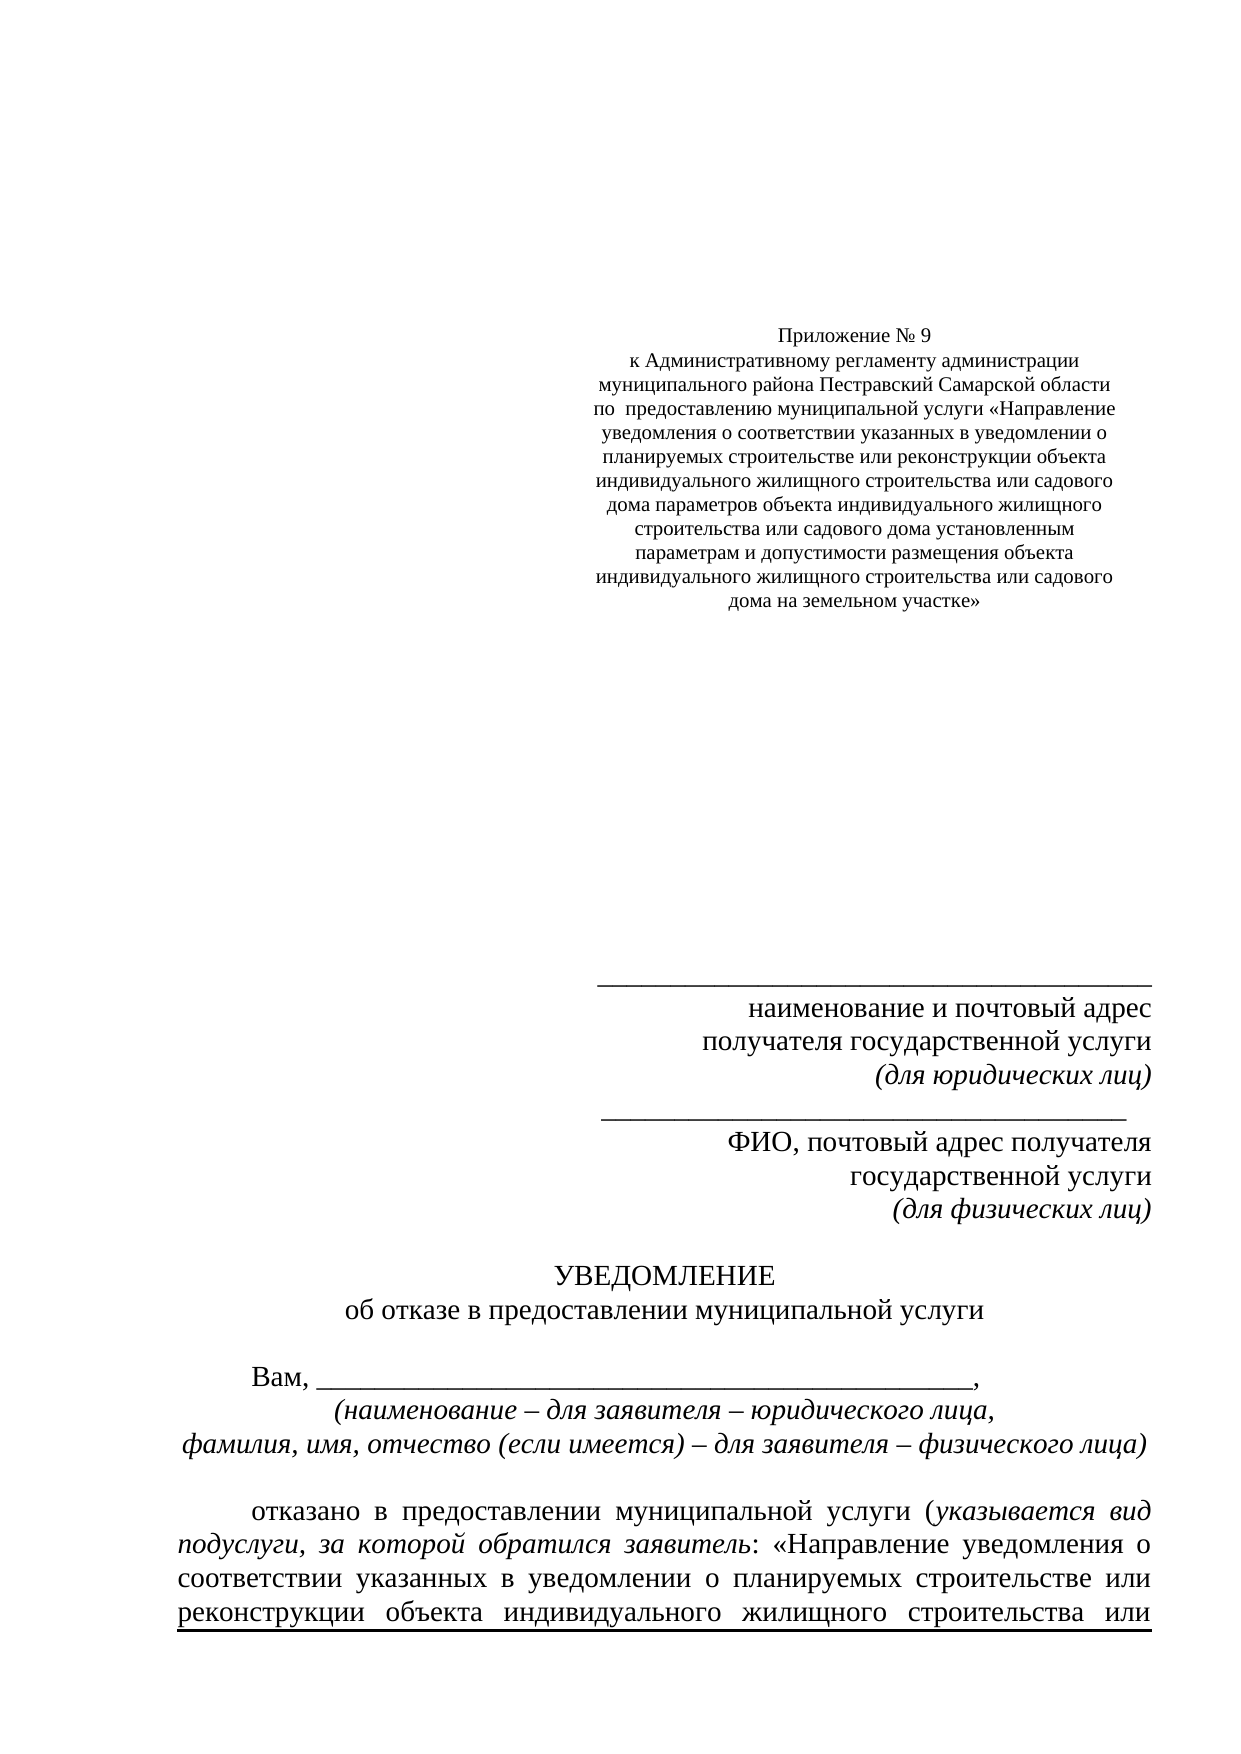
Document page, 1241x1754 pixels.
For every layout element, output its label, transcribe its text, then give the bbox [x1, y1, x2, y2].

text (для юридических лиц) [177, 1057, 1152, 1091]
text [177, 1493, 1152, 1629]
text ____________________________________ [576, 1091, 1152, 1124]
text фамилия, имя, отчество (если имеется) – для заявителя – физического лица) [177, 1426, 1152, 1459]
table_header Приложение № 9 к Административному регламенту администрации муниципального района Пестравский Самарской области по предоставлению муниципальной услуги «Направление уведомления о соответствии указанных в уведомлении о планируемых строительстве или реконструкции объекта индивидуального жилищного строительства или садового дома параметров объекта индивидуального жилищного строительства или садового дома установленным параметрам и допустимости размещения объекта индивидуального жилищного строительства или садового дома на земельном участке» [576, 324, 1133, 612]
text получателя государственной услуги [177, 1023, 1152, 1057]
text УВЕДОМЛЕНИЕ [177, 1258, 1152, 1292]
text об отказе в предоставлении муниципальной услуги [177, 1292, 1152, 1325]
text государственной услуги [177, 1158, 1152, 1191]
text наименование и почтовый адрес [177, 990, 1152, 1023]
text (для физических лиц) [576, 1191, 1152, 1225]
text ______________________________________ [177, 956, 1152, 990]
text ФИО, почтовый адрес получателя [177, 1124, 1152, 1158]
text Вам, _____________________________________________, [177, 1359, 1152, 1392]
text (наименование – для заявителя – юридического лица, [177, 1392, 1152, 1426]
